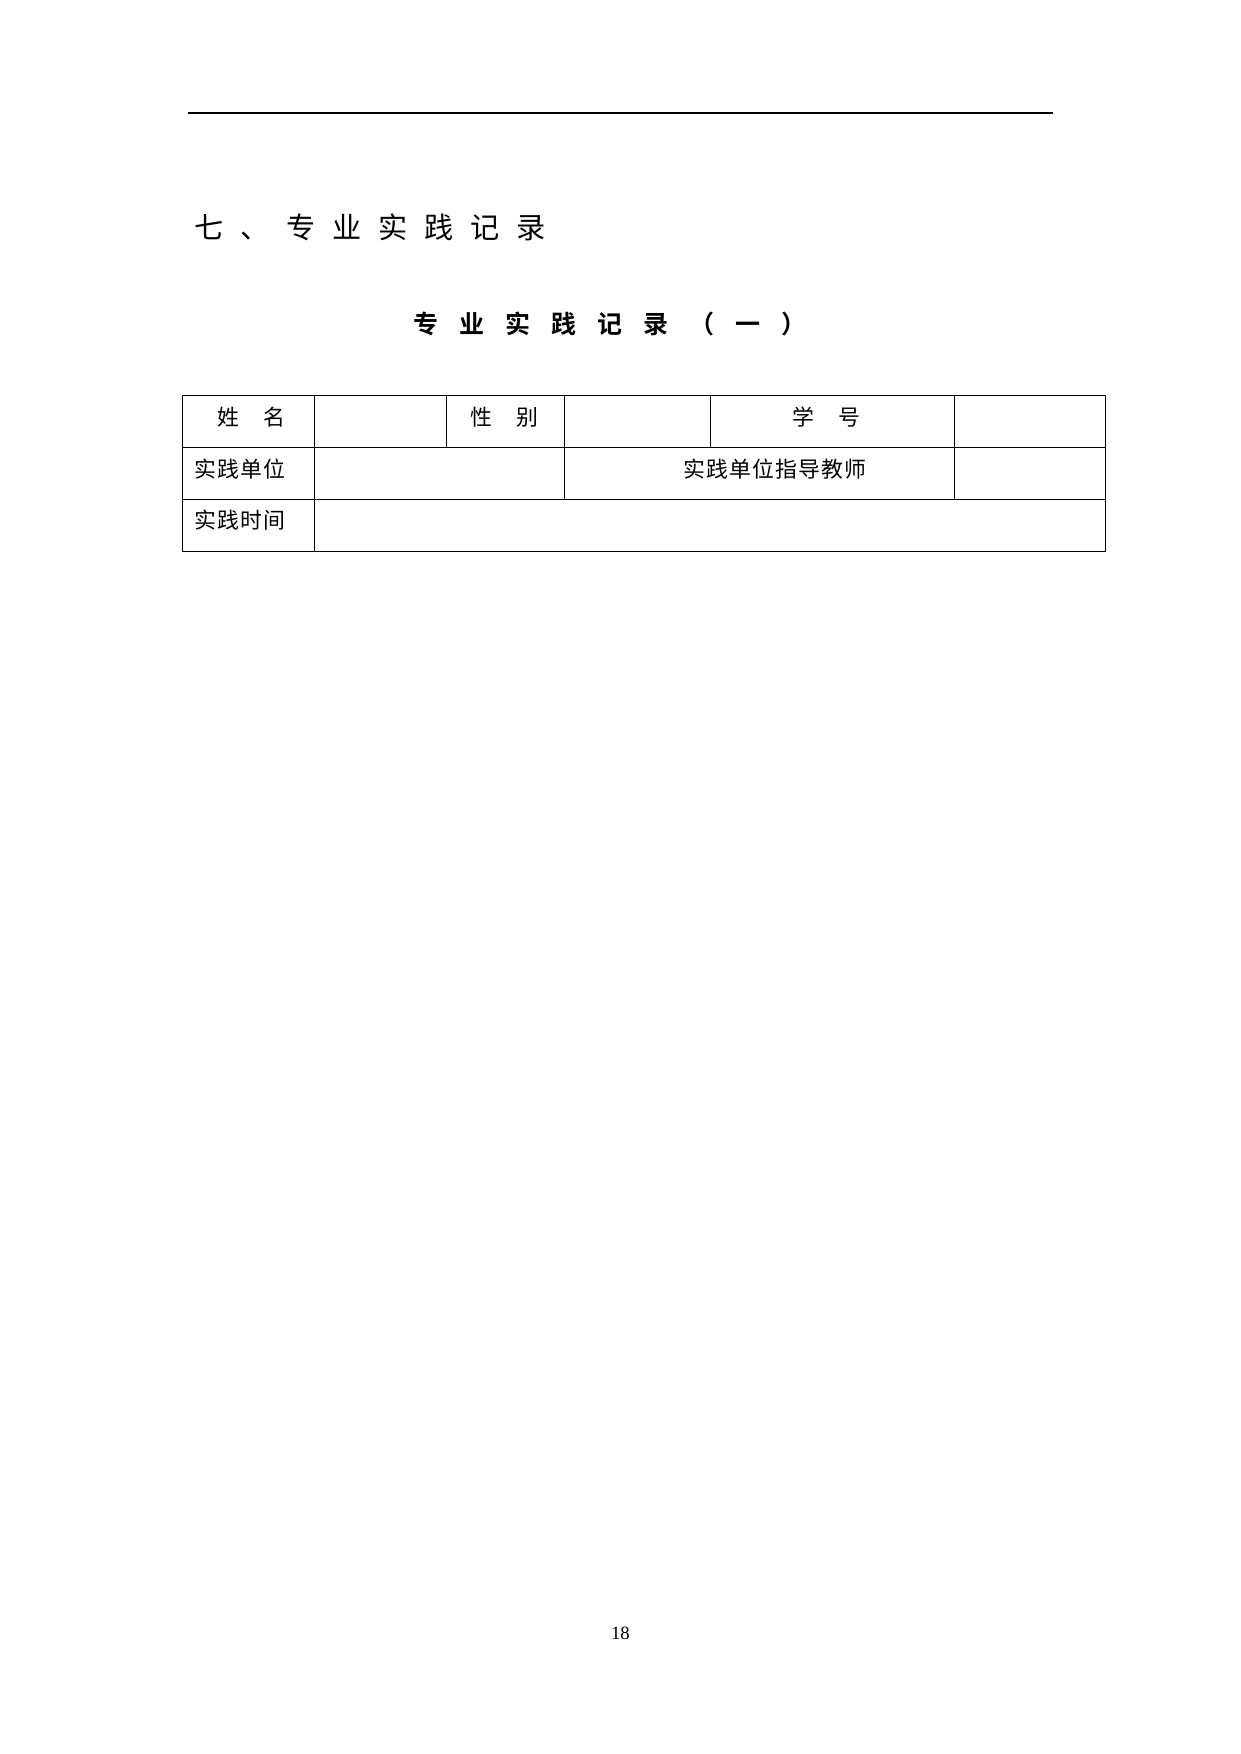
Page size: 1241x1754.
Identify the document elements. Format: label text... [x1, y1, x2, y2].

table_cell 实践单位 [183, 448, 314, 499]
table_header [955, 396, 1105, 447]
table_cell [315, 448, 564, 499]
text 七、专业实践记录 [194, 187, 1046, 264]
table_cell 实践单位指导教师 [565, 448, 954, 499]
table_header [315, 396, 446, 447]
subtitle 专业实践记录（一） [194, 304, 1046, 342]
table_cell 实践时间 [183, 500, 314, 551]
table_header 姓 名 [183, 396, 314, 447]
table_header 学 号 [711, 396, 954, 447]
table_cell [955, 448, 1105, 499]
table_cell [315, 500, 1105, 551]
table_header [565, 396, 710, 447]
table_header 性 别 [447, 396, 564, 447]
